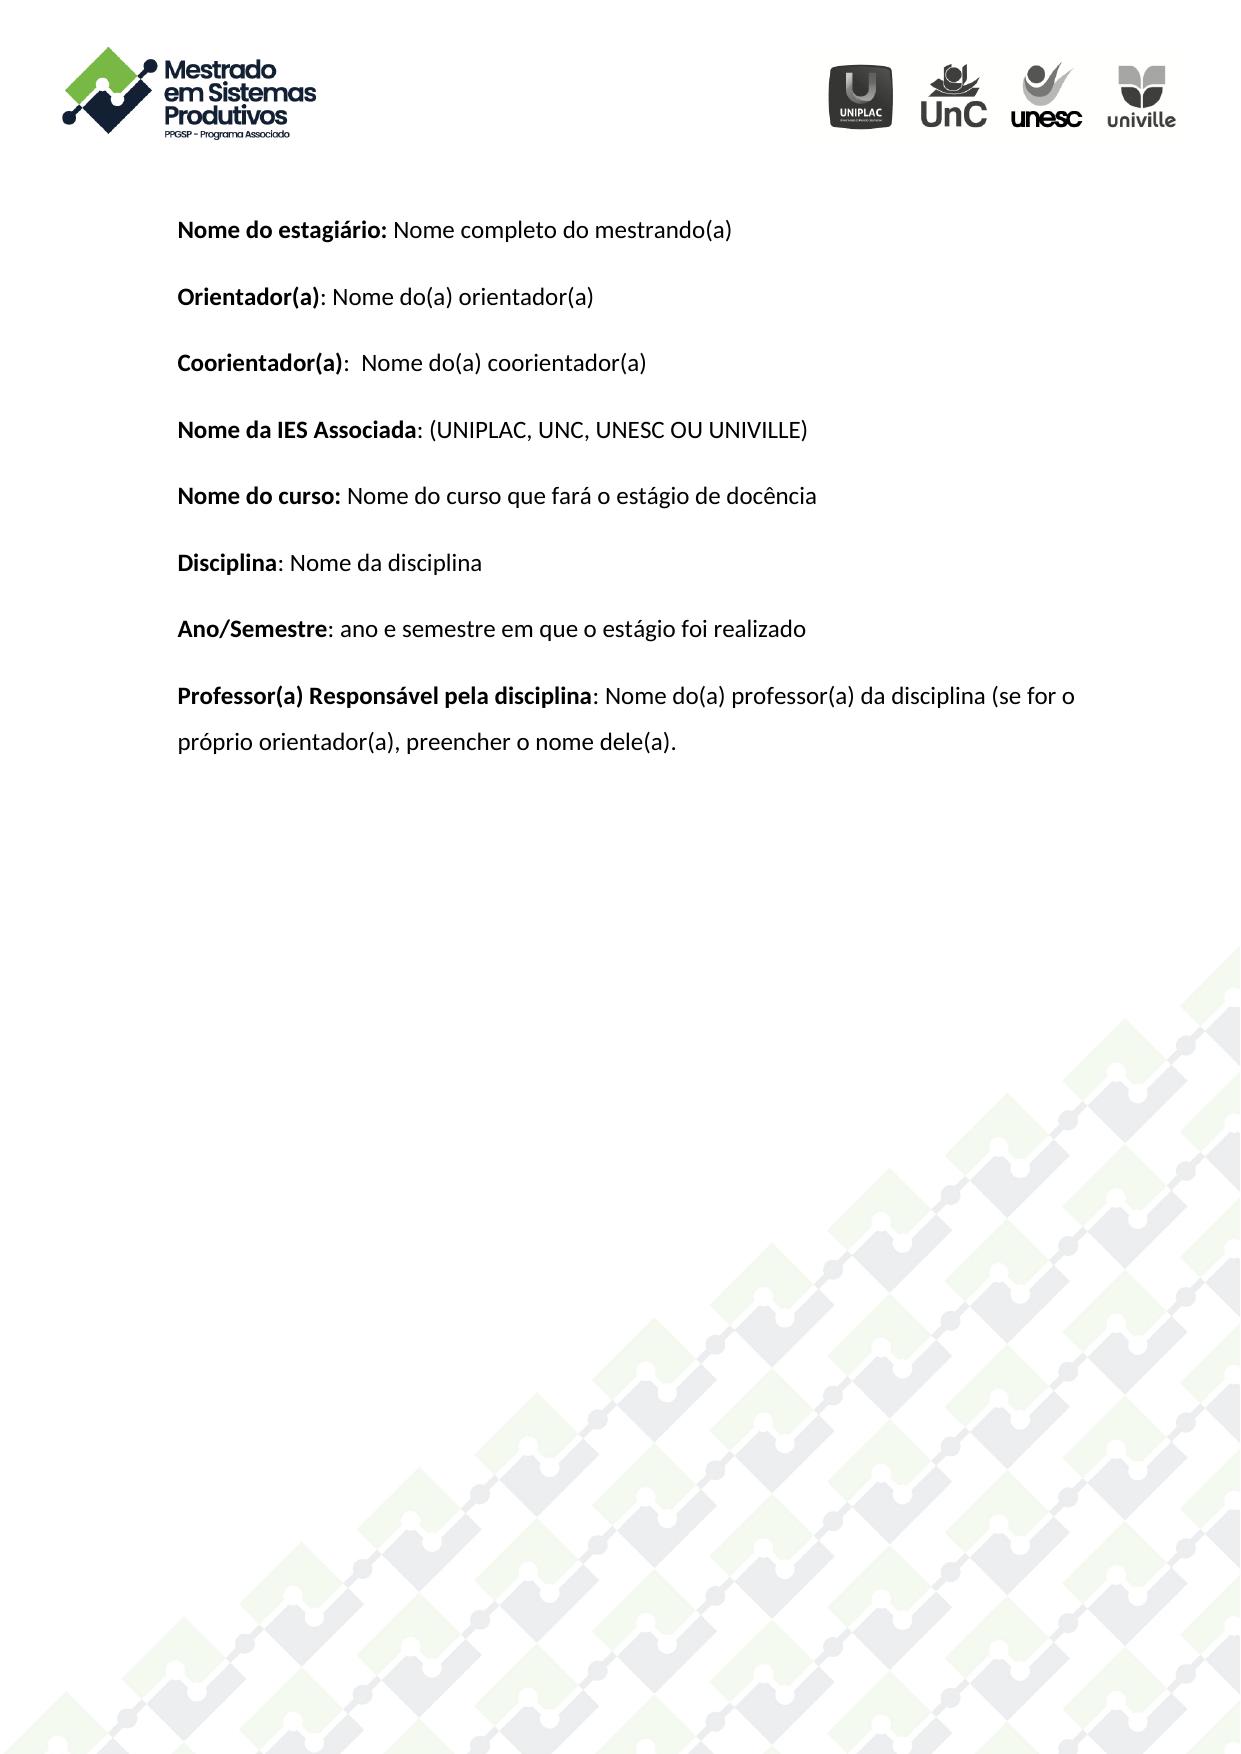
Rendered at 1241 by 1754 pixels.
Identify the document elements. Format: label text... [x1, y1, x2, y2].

picture [0, 0, 1241, 1754]
text Orientador(a): Nome do(a) orientador(a) [177, 281, 1122, 311]
text Professor(a) Responsável pela disciplina: Nome do(a) professor(a) da disciplina (se for o próprio orientador(a), preencher o nome dele(a). [177, 680, 1122, 756]
text Nome da IES Associada: (UNIPLAC, UNC, UNESC OU UNIVILLE) [177, 414, 1122, 444]
text Coorientador(a): Nome do(a) coorientador(a) [177, 347, 1122, 378]
text Disciplina: Nome da disciplina [177, 547, 1122, 578]
text Nome do curso: Nome do curso que fará o estágio de docência [177, 481, 1122, 511]
text Ano/Semestre: ano e semestre em que o estágio foi realizado [177, 614, 1122, 644]
text Nome do estagiário: Nome completo do mestrando(a) [177, 214, 1122, 245]
